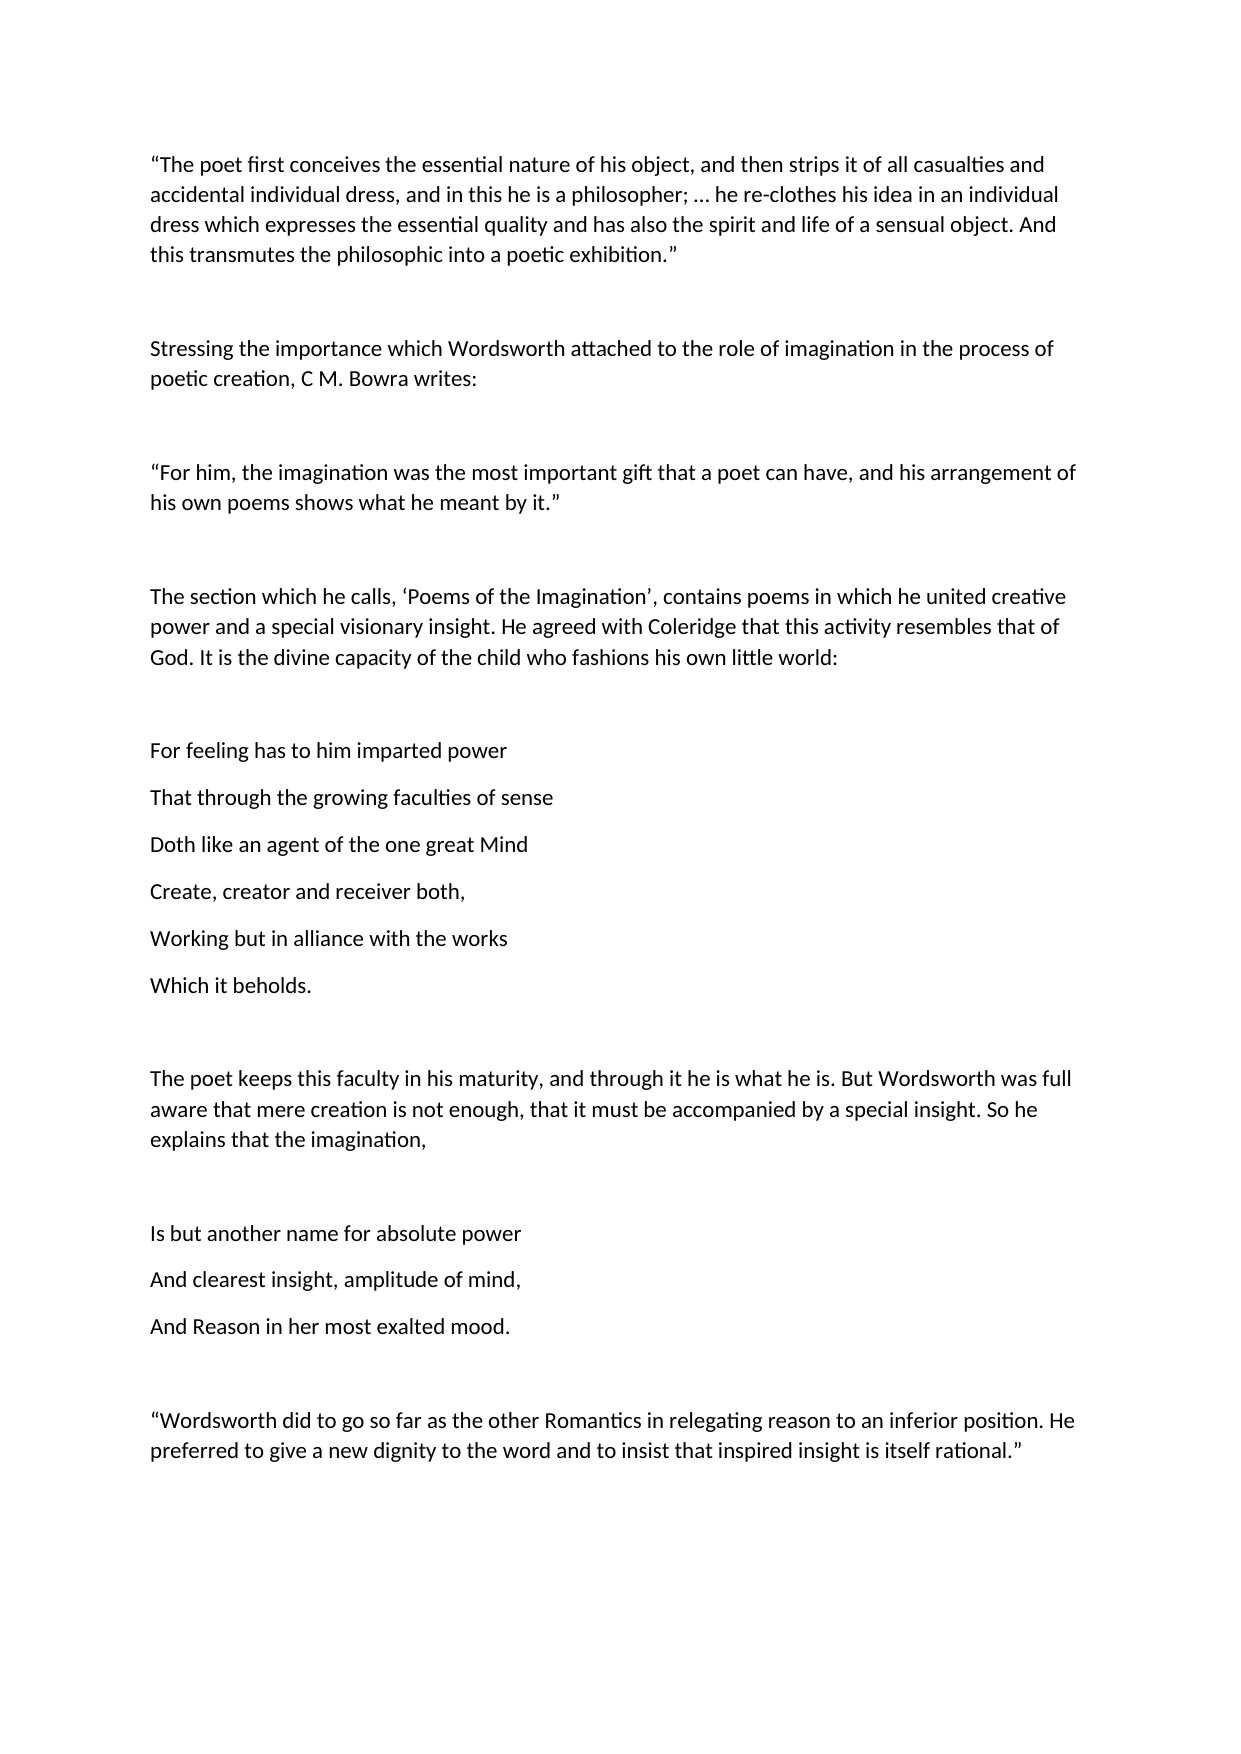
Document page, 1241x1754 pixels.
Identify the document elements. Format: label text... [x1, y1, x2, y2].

text Working but in alliance with the works [150, 924, 1090, 952]
text The section which he calls, ‘Poems of the Imagination’, contains poems in which he united creative power and a special visionary insight. He agreed with Coleridge that this activity resembles that of God. It is the divine capacity of the child who fashions his own little world: [150, 582, 1090, 671]
text That through the growing faculties of sense [150, 783, 1090, 811]
text “Wordsworth did to go so far as the other Romantics in relegating reason to an inferior position. He preferred to give a new dignity to the word and to insist that inspired insight is itself rational.” [150, 1406, 1090, 1464]
text The poet keeps this faculty in his maturity, and through it he is what he is. But Wordsworth was full aware that mere creation is not enough, that it must be accompanied by a special insight. So he explains that the imagination, [150, 1064, 1090, 1153]
text And Reason in her most exalted mood. [150, 1312, 1090, 1341]
text Doth like an agent of the one great Mind [150, 830, 1090, 858]
text Stressing the importance which Wordsworth attached to the role of imagination in the process of poetic creation, C M. Bowra writes: [150, 334, 1090, 393]
text For feeling has to him imparted power [150, 736, 1090, 764]
text And clearest insight, amplitude of mind, [150, 1266, 1090, 1294]
text Is but another name for absolute power [150, 1219, 1090, 1247]
text “For him, the imagination was the most important gift that a poet can have, and his arrangement of his own poems shows what he meant by it.” [150, 458, 1090, 517]
text Create, creator and receiver both, [150, 877, 1090, 905]
text “The poet first conceives the essential nature of his object, and then strips it of all casualties and accidental individual dress, and in this he is a philosopher; … he re-clothes his idea in an individual dress which expresses the essential quality and has also the spirit and life of a sensual object. And this transmutes the philosophic into a poetic exhibition.” [150, 150, 1090, 269]
text Which it beholds. [150, 971, 1090, 999]
